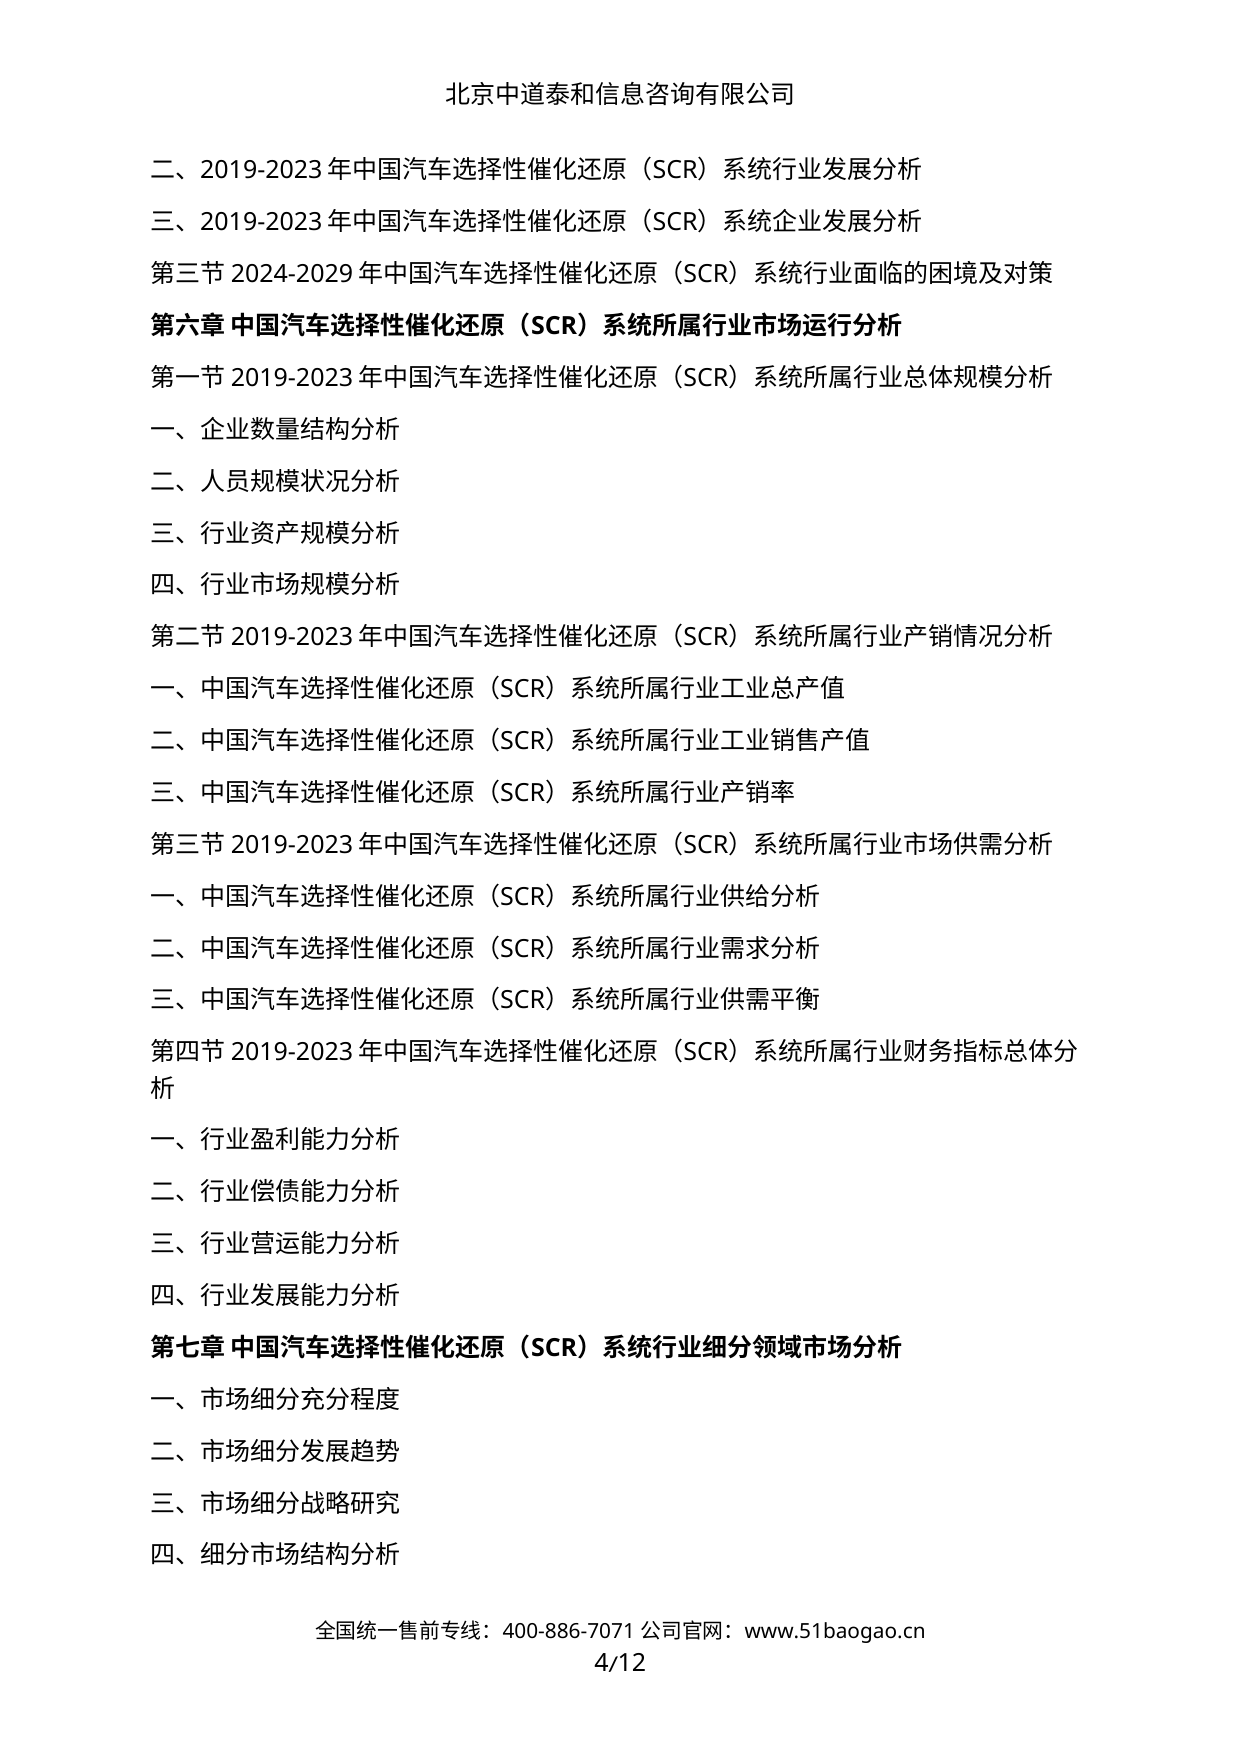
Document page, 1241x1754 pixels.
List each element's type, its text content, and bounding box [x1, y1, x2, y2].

text 四、行业发展能力分析 [150, 1276, 1090, 1312]
text 二、中国汽车选择性催化还原（SCR）系统所属行业需求分析 [150, 928, 1090, 964]
text 二、行业偿债能力分析 [150, 1172, 1090, 1208]
text 一、企业数量结构分析 [150, 409, 1090, 446]
text 一、中国汽车选择性催化还原（SCR）系统所属行业供给分析 [150, 876, 1090, 912]
text 三、行业资产规模分析 [150, 513, 1090, 549]
text 一、中国汽车选择性催化还原（SCR）系统所属行业工业总产值 [150, 669, 1090, 705]
text 第一节 2019-2023年中国汽车选择性催化还原（SCR）系统所属行业总体规模分析 [150, 357, 1090, 394]
text 三、2019-2023年中国汽车选择性催化还原（SCR）系统企业发展分析 [150, 202, 1090, 238]
text 一、市场细分充分程度 [150, 1379, 1090, 1416]
text 一、行业盈利能力分析 [150, 1120, 1090, 1156]
text 第二节 2019-2023年中国汽车选择性催化还原（SCR）系统所属行业产销情况分析 [150, 617, 1090, 653]
text 二、人员规模状况分析 [150, 461, 1090, 497]
text 第七章 中国汽车选择性催化还原（SCR）系统行业细分领域市场分析 [150, 1327, 1090, 1364]
text 三、市场细分战略研究 [150, 1483, 1090, 1519]
text 第三节 2024-2029年中国汽车选择性催化还原（SCR）系统行业面临的困境及对策 [150, 254, 1090, 290]
text 二、2019-2023年中国汽车选择性催化还原（SCR）系统行业发展分析 [150, 150, 1090, 186]
text 第四节 2019-2023年中国汽车选择性催化还原（SCR）系统所属行业财务指标总体分析 [150, 1032, 1090, 1104]
text 第三节 2019-2023年中国汽车选择性催化还原（SCR）系统所属行业市场供需分析 [150, 824, 1090, 861]
text 四、细分市场结构分析 [150, 1535, 1090, 1571]
text 二、市场细分发展趋势 [150, 1431, 1090, 1467]
text 三、中国汽车选择性催化还原（SCR）系统所属行业供需平衡 [150, 980, 1090, 1016]
text 四、行业市场规模分析 [150, 565, 1090, 601]
text 三、行业营运能力分析 [150, 1224, 1090, 1260]
text 三、中国汽车选择性催化还原（SCR）系统所属行业产销率 [150, 772, 1090, 809]
text 第六章 中国汽车选择性催化还原（SCR）系统所属行业市场运行分析 [150, 306, 1090, 342]
text 二、中国汽车选择性催化还原（SCR）系统所属行业工业销售产值 [150, 721, 1090, 757]
